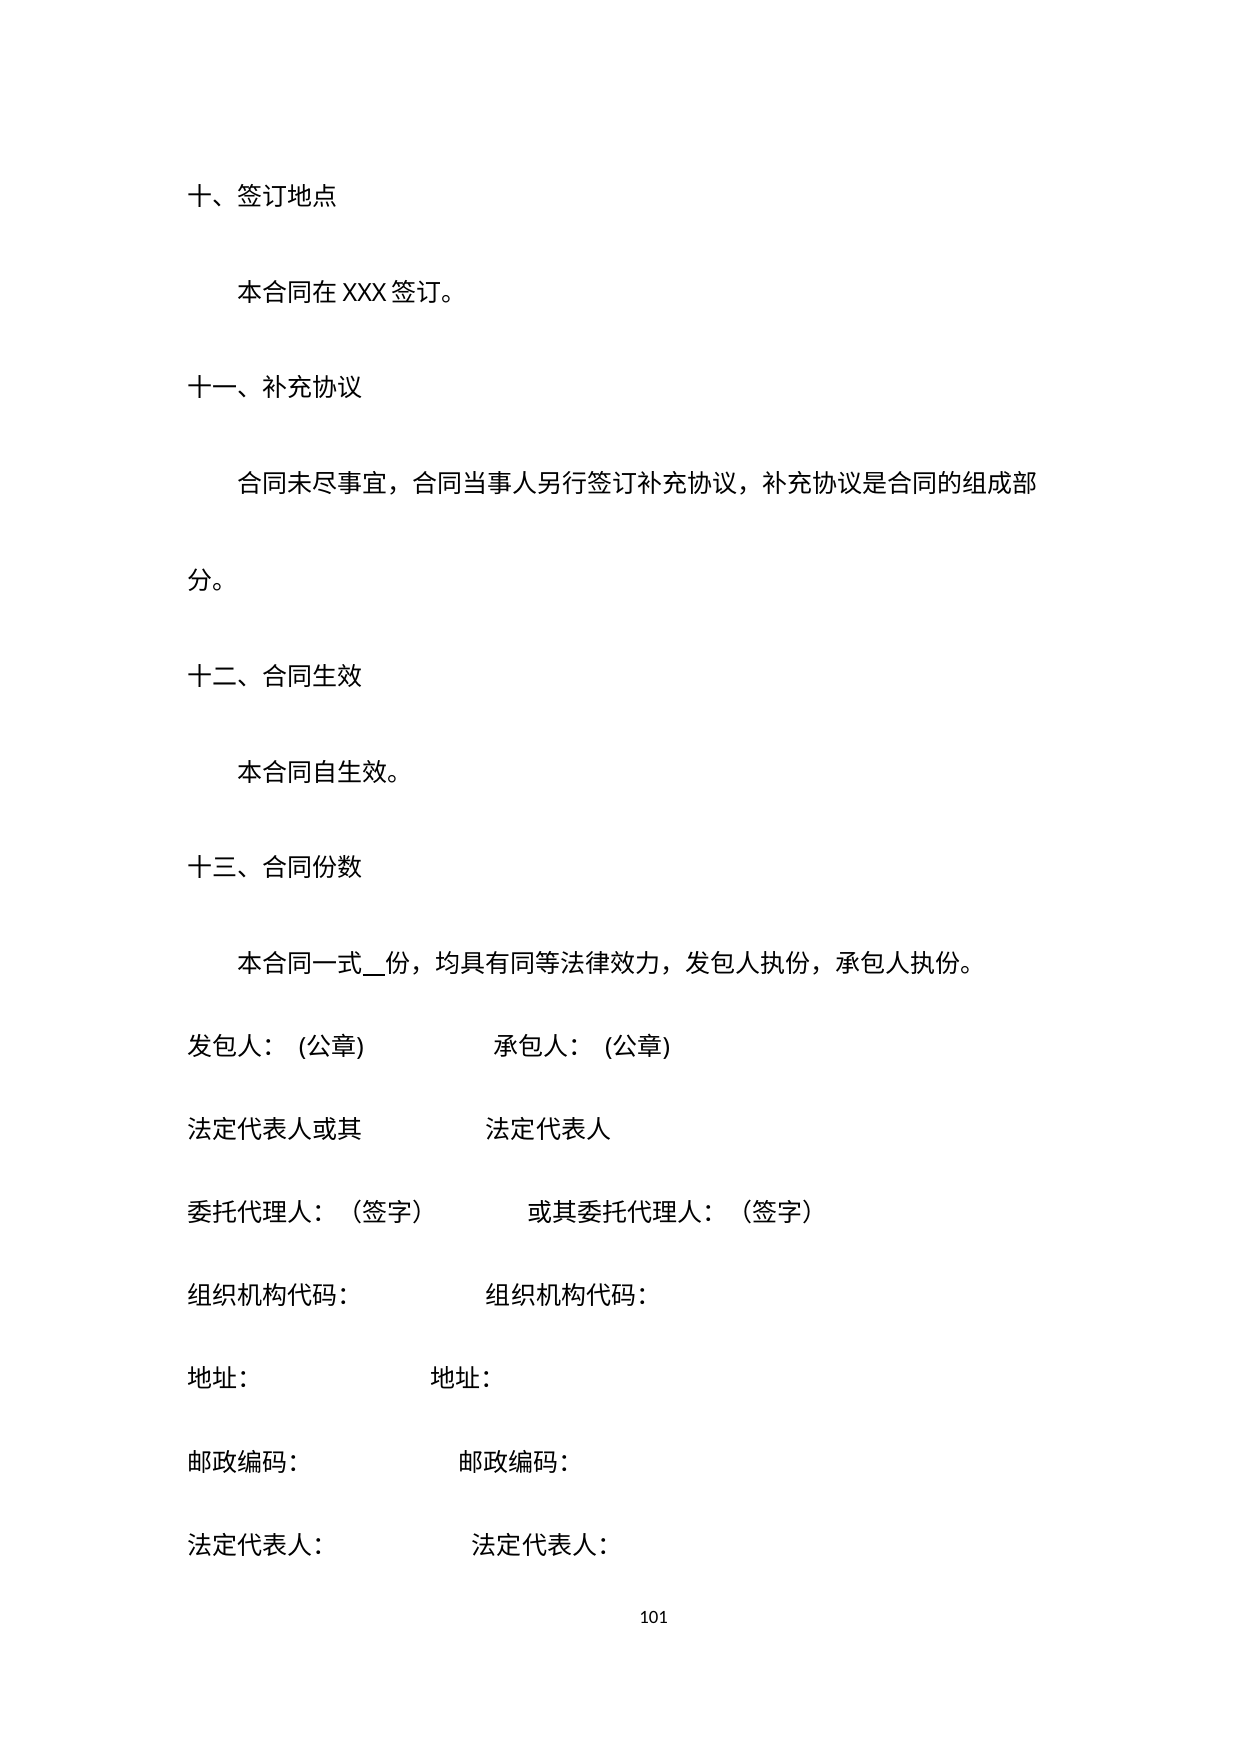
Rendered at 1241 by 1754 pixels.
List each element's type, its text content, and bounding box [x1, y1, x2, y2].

text 十三、合同份数 [187, 833, 1053, 898]
text 本合同一式 份，均具有同等法律效力，发包人执份，承包人执份。 [187, 929, 1053, 994]
text 十、签订地点 [187, 162, 1053, 227]
text 合同未尽事宜，合同当事人另行签订补充协议，补充协议是合同的组成部分。 [187, 449, 1053, 611]
text 十二、合同生效 [187, 642, 1053, 707]
text 本合同在XXX签订。 [187, 258, 1053, 323]
text 邮政编码： 邮政编码： [187, 1428, 1053, 1493]
text 本合同自生效。 [187, 738, 1053, 803]
text 法定代表人或其 法定代表人 [187, 1095, 1053, 1160]
text 十一、补充协议 [187, 353, 1053, 418]
text 发包人： (公章) 承包人： (公章) [187, 1012, 1053, 1077]
text 组织机构代码： 组织机构代码： [187, 1261, 1053, 1326]
text 地址： 地址： [187, 1344, 1053, 1409]
text 委托代理人：（签字） 或其委托代理人：（签字） [187, 1178, 1053, 1243]
text 法定代表人： 法定代表人： [187, 1511, 1053, 1576]
